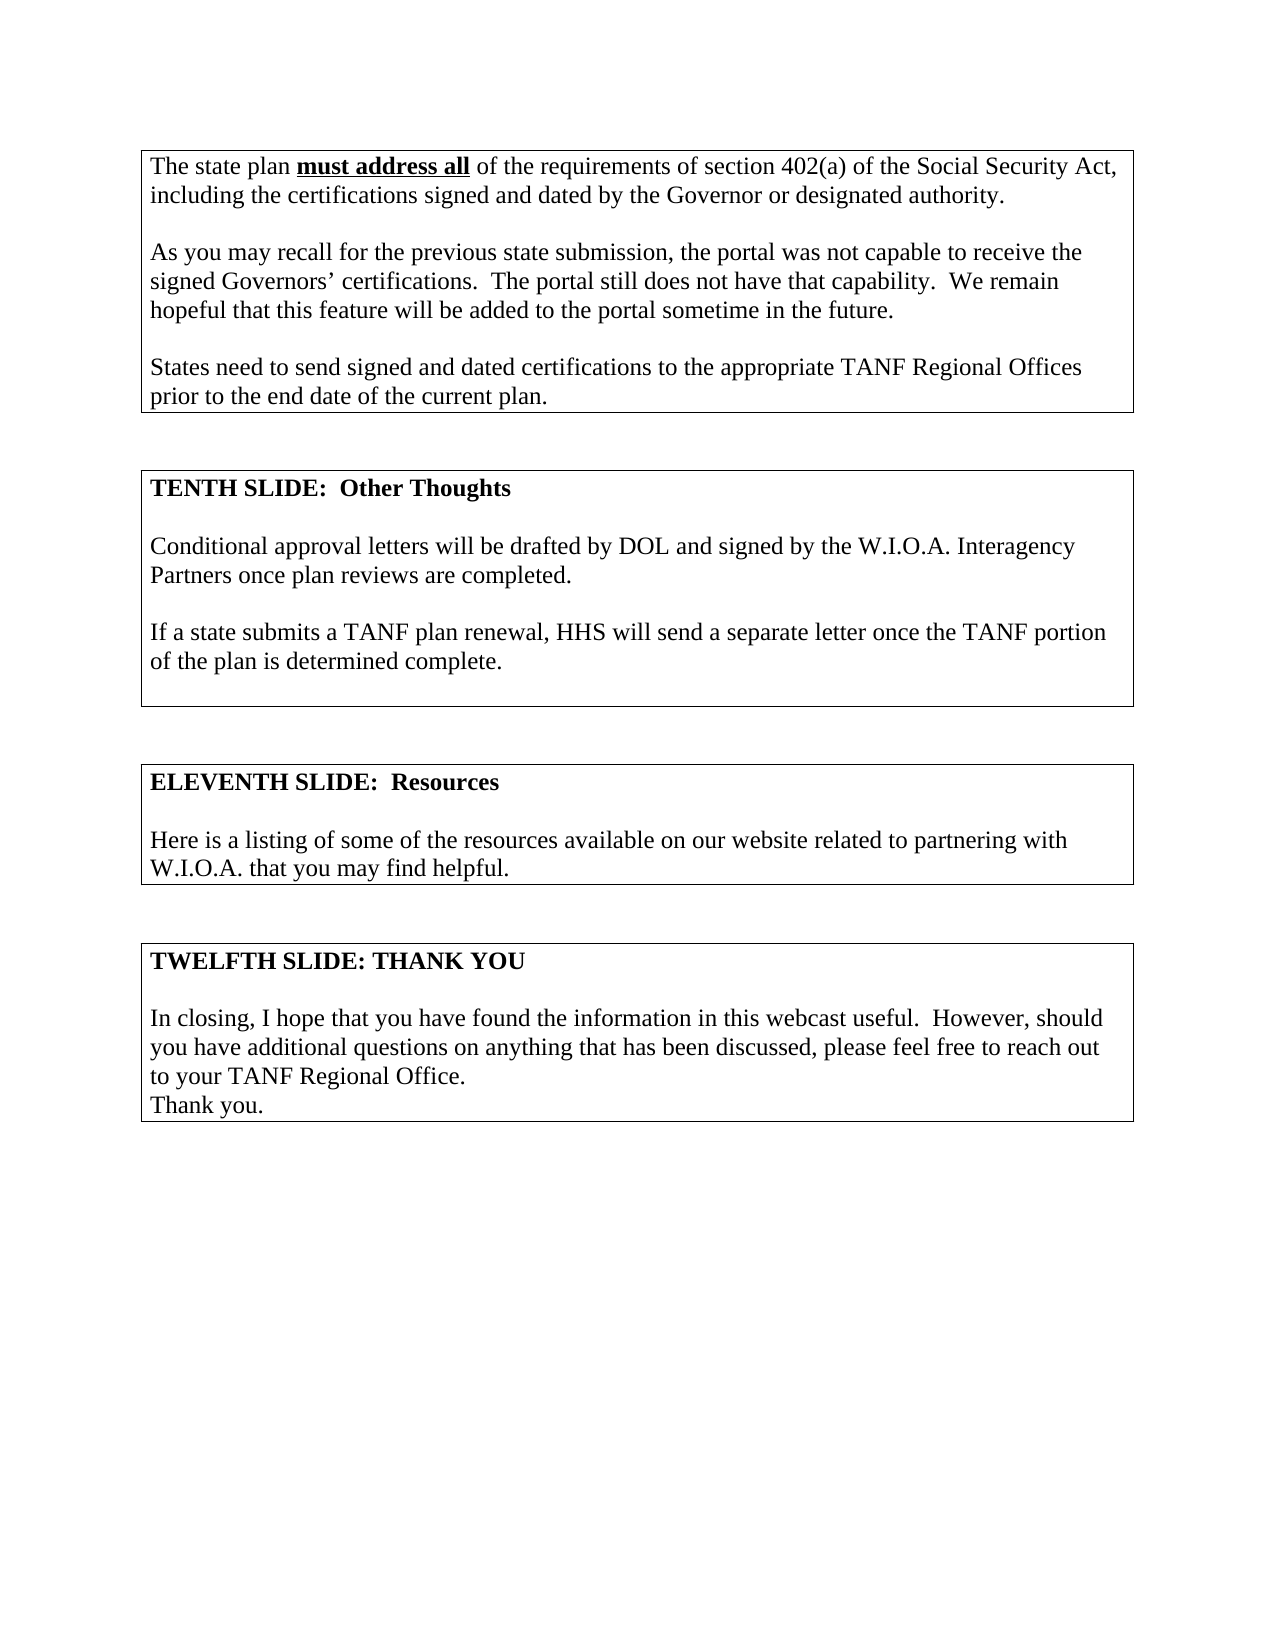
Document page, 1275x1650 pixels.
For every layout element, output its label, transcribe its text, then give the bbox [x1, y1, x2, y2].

text If a state submits a TANF plan renewal, HHS will send a separate letter once the TANF portion of the plan is determined complete. [150, 617, 1125, 675]
text Thank you. [142, 1087, 1133, 1121]
text States need to send signed and dated certifications to the appropriate TANF Regional Offices prior to the end date of the current plan. [142, 351, 1133, 412]
text Conditional approval letters will be drafted by DOL and signed by the W.I.O.A. Interagency Partners once plan reviews are completed. [150, 531, 1125, 588]
text The state plan must address all of the requirements of section 402(a) of the Social Security Act, including the certifications signed and dated by the Governor or designated authority. [142, 151, 1133, 208]
text ELEVENTH SLIDE: Resources [142, 765, 1133, 796]
text As you may recall for the previous state submission, the portal was not capable to receive the signed Governors’ certifications. The portal still does not have that capability. We remain hopeful that this feature will be added to the portal sometime in the future. [150, 237, 1125, 323]
text In closing, I hope that you have found the information in this webcast useful. However, should you have additional questions on anything that has been discussed, please feel free to reach out to your TANF Regional Office. [150, 1003, 1125, 1087]
text Here is a listing of some of the resources available on our website related to partnering with W.I.O.A. that you may find helpful. [142, 822, 1133, 884]
text TWELFTH SLIDE: THANK YOU [142, 944, 1133, 975]
text TENTH SLIDE: Other Thoughts [142, 471, 1133, 502]
